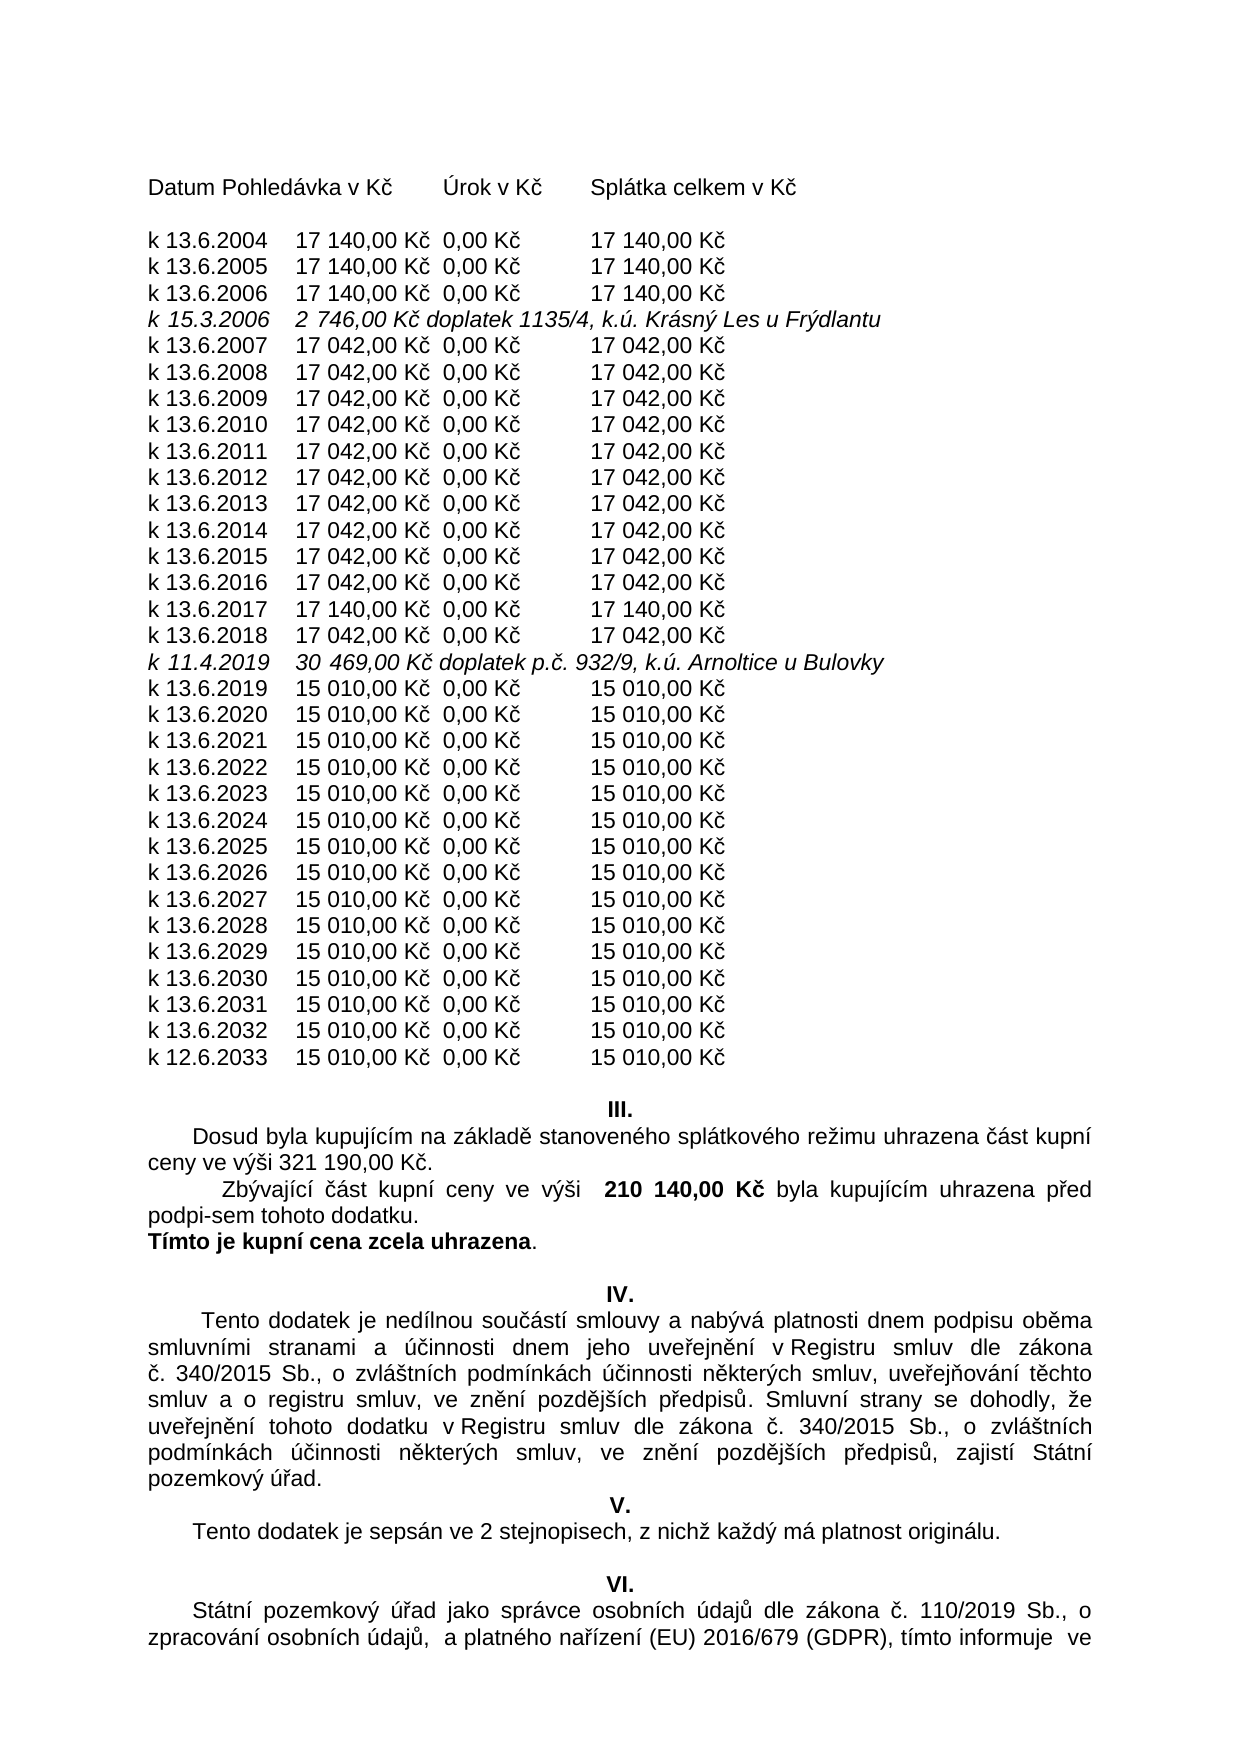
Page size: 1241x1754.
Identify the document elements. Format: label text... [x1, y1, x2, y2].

text k 13.6.2019 15 010,00 Kč 0,00 Kč 15 010,00 Kč [148, 675, 1092, 701]
text k 13.6.2009 17 042,00 Kč 0,00 Kč 17 042,00 Kč [148, 385, 1092, 411]
text k 13.6.2011 17 042,00 Kč 0,00 Kč 17 042,00 Kč [148, 438, 1092, 464]
text Tímto je kupní cena zcela uhrazena. [148, 1228, 1092, 1254]
text k 13.6.2029 15 010,00 Kč 0,00 Kč 15 010,00 Kč [148, 938, 1092, 965]
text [148, 1597, 1092, 1650]
text k 13.6.2010 17 042,00 Kč 0,00 Kč 17 042,00 Kč [148, 411, 1092, 438]
text k 15.3.2006 2 746,00 Kč doplatek 1135/4, k.ú. Krásný Les u Frýdlantu [148, 306, 1092, 332]
text k 13.6.2016 17 042,00 Kč 0,00 Kč 17 042,00 Kč [148, 569, 1092, 596]
text k 13.6.2032 15 010,00 Kč 0,00 Kč 15 010,00 Kč [148, 1017, 1092, 1044]
text k 13.6.2023 15 010,00 Kč 0,00 Kč 15 010,00 Kč [148, 780, 1092, 807]
text Tento dodatek je sepsán ve 2 stejnopisech, z nichž každý má platnost originálu. [148, 1518, 1092, 1544]
text k 13.6.2008 17 042,00 Kč 0,00 Kč 17 042,00 Kč [148, 358, 1092, 385]
text k 13.6.2007 17 042,00 Kč 0,00 Kč 17 042,00 Kč [148, 332, 1092, 358]
text k 13.6.2026 15 010,00 Kč 0,00 Kč 15 010,00 Kč [148, 859, 1092, 886]
text k 13.6.2025 15 010,00 Kč 0,00 Kč 15 010,00 Kč [148, 833, 1092, 859]
text k 13.6.2014 17 042,00 Kč 0,00 Kč 17 042,00 Kč [148, 517, 1092, 543]
text III. [148, 1096, 1092, 1123]
text V. [148, 1492, 1092, 1518]
text k 13.6.2024 15 010,00 Kč 0,00 Kč 15 010,00 Kč [148, 807, 1092, 833]
text k 13.6.2027 15 010,00 Kč 0,00 Kč 15 010,00 Kč [148, 886, 1092, 912]
text k 12.6.2033 15 010,00 Kč 0,00 Kč 15 010,00 Kč [148, 1044, 1092, 1070]
text k 13.6.2018 17 042,00 Kč 0,00 Kč 17 042,00 Kč [148, 622, 1092, 648]
text k 13.6.2012 17 042,00 Kč 0,00 Kč 17 042,00 Kč [148, 464, 1092, 490]
text k 13.6.2030 15 010,00 Kč 0,00 Kč 15 010,00 Kč [148, 965, 1092, 991]
text k 13.6.2006 17 140,00 Kč 0,00 Kč 17 140,00 Kč [148, 279, 1092, 306]
text k 13.6.2020 15 010,00 Kč 0,00 Kč 15 010,00 Kč [148, 701, 1092, 727]
text VI. [148, 1571, 1092, 1597]
text k 13.6.2005 17 140,00 Kč 0,00 Kč 17 140,00 Kč [148, 253, 1092, 279]
text Tento dodatek je nedílnou součástí smlouvy a nabývá platnosti dnem podpisu oběma smluvními stranami a účinnosti dnem jeho uveřejnění v Registru smluv dle zákona č. 340/2015 Sb., o zvláštních podmínkách účinnosti některých smluv, uveřejňování těchto smluv a o registru smluv, ve znění pozdějších předpisů. Smluvní strany se dohodly, že uveřejnění tohoto dodatku v Registru smluv dle zákona č. 340/2015 Sb., o zvláštních podmínkách účinnosti některých smluv, ve znění pozdějších předpisů, zajistí Státní pozemkový úřad. [148, 1307, 1092, 1492]
text IV. [148, 1281, 1092, 1307]
text k 13.6.2028 15 010,00 Kč 0,00 Kč 15 010,00 Kč [148, 912, 1092, 938]
text k 13.6.2015 17 042,00 Kč 0,00 Kč 17 042,00 Kč [148, 543, 1092, 569]
text Dosud byla kupujícím na základě stanoveného splátkového režimu uhrazena část kupní ceny ve výši 321 190,00 Kč. [148, 1123, 1092, 1176]
text k 13.6.2022 15 010,00 Kč 0,00 Kč 15 010,00 Kč [148, 754, 1092, 780]
text k 13.6.2031 15 010,00 Kč 0,00 Kč 15 010,00 Kč [148, 991, 1092, 1017]
text k 13.6.2004 17 140,00 Kč 0,00 Kč 17 140,00 Kč [148, 227, 1092, 253]
text Datum Pohledávka v Kč Úrok v Kč Splátka celkem v Kč [148, 174, 1092, 200]
text k 11.4.2019 30 469,00 Kč doplatek p.č. 932/9, k.ú. Arnoltice u Bulovky [148, 648, 1092, 675]
text k 13.6.2021 15 010,00 Kč 0,00 Kč 15 010,00 Kč [148, 727, 1092, 754]
text Zbývající část kupní ceny ve výši 210 140,00 Kč byla kupujícím uhrazena před podpi-sem tohoto dodatku. [148, 1176, 1092, 1228]
text k 13.6.2017 17 140,00 Kč 0,00 Kč 17 140,00 Kč [148, 596, 1092, 622]
text k 13.6.2013 17 042,00 Kč 0,00 Kč 17 042,00 Kč [148, 490, 1092, 517]
